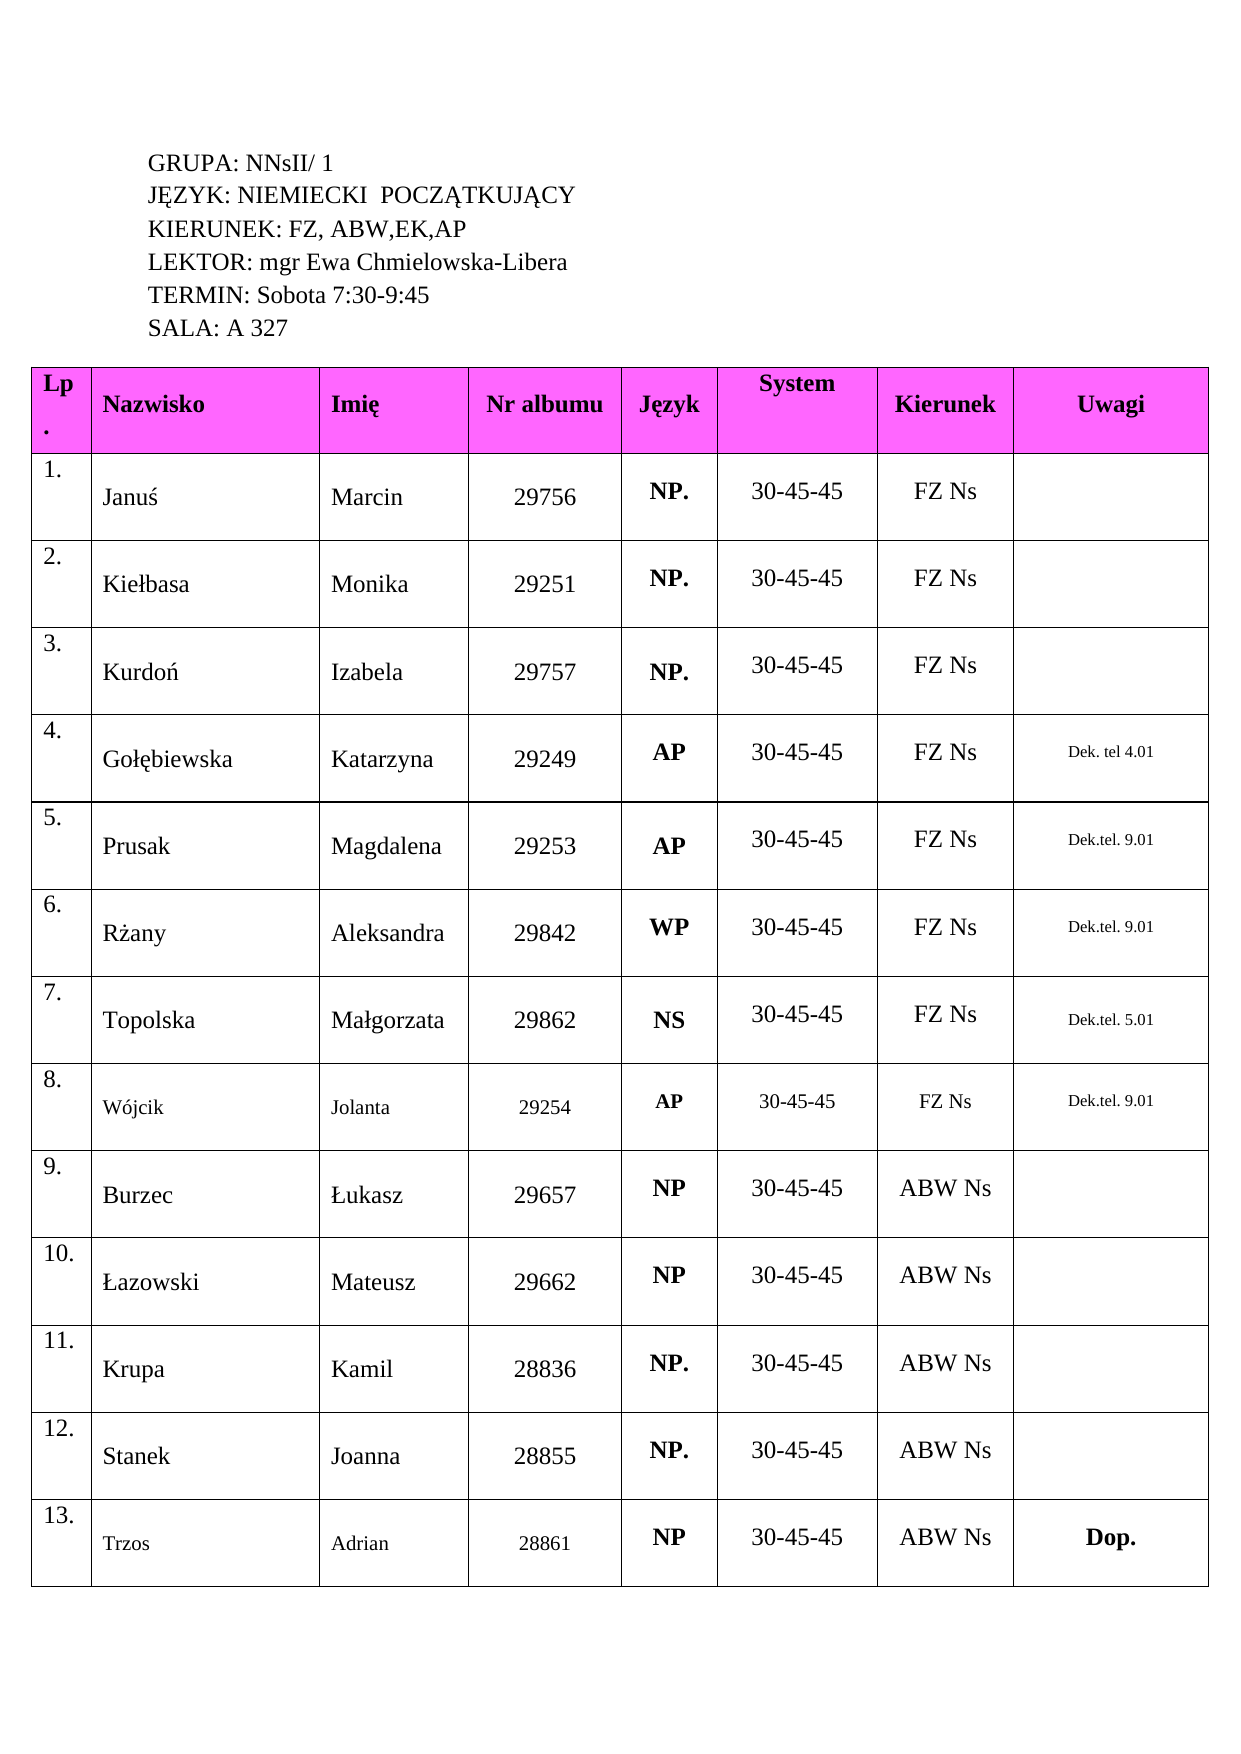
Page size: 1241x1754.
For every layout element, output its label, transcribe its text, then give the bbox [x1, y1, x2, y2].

table_cell 30-45-45 [718, 715, 877, 801]
table_cell WP [622, 890, 717, 976]
table_cell [32, 454, 91, 540]
table_cell Łukasz [320, 1151, 468, 1237]
table_cell Trzos [92, 1500, 319, 1586]
table_cell Joanna [320, 1413, 468, 1499]
table_cell FZ Ns [878, 541, 1013, 627]
table_cell [32, 977, 91, 1063]
table_cell Adrian [320, 1500, 468, 1586]
table_cell ABW Ns [878, 1238, 1013, 1324]
table_cell FZ Ns [878, 628, 1013, 714]
text KIERUNEK: FZ, ABW,EK,AP [148, 214, 1093, 242]
table_cell Monika [320, 541, 468, 627]
table_cell Burzec [92, 1151, 319, 1237]
table_cell NS [622, 977, 717, 1063]
table_cell 30-45-45 [718, 803, 877, 888]
table_cell [1014, 1151, 1208, 1237]
table_cell [32, 890, 91, 976]
table_cell 29657 [469, 1151, 621, 1237]
table_cell 28855 [469, 1413, 621, 1499]
table_cell NP [622, 1151, 717, 1237]
table_cell Marcin [320, 454, 468, 540]
table_cell ABW Ns [878, 1413, 1013, 1499]
table_cell 29251 [469, 541, 621, 627]
table_cell FZ Ns [878, 977, 1013, 1063]
table_cell [1014, 628, 1208, 714]
table_cell 30-45-45 [718, 1064, 877, 1150]
table_cell 29253 [469, 803, 621, 888]
table_cell Aleksandra [320, 890, 468, 976]
table_cell NP. [622, 628, 717, 714]
table_cell [32, 1326, 91, 1412]
table_cell Kurdoń [92, 628, 319, 714]
table_cell NP. [622, 454, 717, 540]
table_cell 29842 [469, 890, 621, 976]
table_cell 29249 [469, 715, 621, 801]
table_cell 29662 [469, 1238, 621, 1324]
table_cell 29757 [469, 628, 621, 714]
table_cell ABW Ns [878, 1326, 1013, 1412]
table_cell [32, 628, 91, 714]
table_cell Kamil [320, 1326, 468, 1412]
table_cell Prusak [92, 803, 319, 888]
table_cell Kiełbasa [92, 541, 319, 627]
table_cell Dek.tel. 9.01 [1014, 890, 1208, 976]
table_cell [32, 1500, 91, 1586]
table_header Uwagi [1014, 368, 1208, 453]
table_cell FZ Ns [878, 715, 1013, 801]
text JĘZYK: NIEMIECKI POCZĄTKUJĄCY [148, 181, 1093, 209]
table_cell Dek.tel. 5.01 [1014, 977, 1208, 1063]
table_cell Rżany [92, 890, 319, 976]
table_header System [718, 368, 877, 453]
table_cell Wójcik [92, 1064, 319, 1150]
table_cell Łazowski [92, 1238, 319, 1324]
table_cell Mateusz [320, 1238, 468, 1324]
table_cell [32, 1413, 91, 1499]
table_cell NP. [622, 541, 717, 627]
table_cell NP. [622, 1326, 717, 1412]
table_cell NP [622, 1500, 717, 1586]
table_cell AP [622, 715, 717, 801]
table_cell 30-45-45 [718, 454, 877, 540]
table_cell [32, 715, 91, 801]
table_cell Magdalena [320, 803, 468, 888]
table_cell [32, 803, 91, 888]
table_cell Dek. tel 4.01 [1014, 715, 1208, 801]
table_cell FZ Ns [878, 890, 1013, 976]
text GRUPA: NNsII/ 1 [148, 148, 1093, 176]
table_cell 30-45-45 [718, 1500, 877, 1586]
table_cell 30-45-45 [718, 1238, 877, 1324]
table_cell 28836 [469, 1326, 621, 1412]
table_cell Stanek [92, 1413, 319, 1499]
table_cell Jolanta [320, 1064, 468, 1150]
table_cell AP [622, 803, 717, 888]
table_cell [32, 1064, 91, 1150]
table_header Język [622, 368, 717, 453]
table_cell 30-45-45 [718, 628, 877, 714]
table_cell Dek.tel. 9.01 [1014, 803, 1208, 888]
table_cell Topolska [92, 977, 319, 1063]
table_cell 29254 [469, 1064, 621, 1150]
table_cell 30-45-45 [718, 1151, 877, 1237]
table_cell [1014, 1238, 1208, 1324]
table_header Imię [320, 368, 468, 453]
table_cell 30-45-45 [718, 1413, 877, 1499]
table_cell [32, 1151, 91, 1237]
table_cell Izabela [320, 628, 468, 714]
table_cell 29756 [469, 454, 621, 540]
table_cell 28861 [469, 1500, 621, 1586]
table_header Kierunek [878, 368, 1013, 453]
table_cell NP [622, 1238, 717, 1324]
table_cell [1014, 1413, 1208, 1499]
table_cell [1014, 541, 1208, 627]
table_cell AP [622, 1064, 717, 1150]
table_cell 29862 [469, 977, 621, 1063]
table_cell Gołębiewska [92, 715, 319, 801]
table_cell NP. [622, 1413, 717, 1499]
text LEKTOR: mgr Ewa Chmielowska-Libera [148, 247, 1093, 275]
table_cell [32, 1238, 91, 1324]
table_cell 30-45-45 [718, 1326, 877, 1412]
table_cell 30-45-45 [718, 890, 877, 976]
table_cell ABW Ns [878, 1151, 1013, 1237]
table_cell Małgorzata [320, 977, 468, 1063]
table_header Nazwisko [92, 368, 319, 453]
table_header Lp. [32, 368, 91, 453]
table_cell [1014, 454, 1208, 540]
table_cell Krupa [92, 1326, 319, 1412]
table_cell 30-45-45 [718, 977, 877, 1063]
table_cell Januś [92, 454, 319, 540]
table_cell ABW Ns [878, 1500, 1013, 1586]
table_cell Dek.tel. 9.01 [1014, 1064, 1208, 1150]
table_cell [32, 541, 91, 627]
table_cell Katarzyna [320, 715, 468, 801]
table_cell FZ Ns [878, 454, 1013, 540]
table_cell FZ Ns [878, 1064, 1013, 1150]
text TERMIN: Sobota 7:30-9:45 [148, 280, 1093, 308]
text SALA: A 327 [148, 313, 1093, 341]
table_cell 30-45-45 [718, 541, 877, 627]
table_cell [1014, 1326, 1208, 1412]
table_cell FZ Ns [878, 803, 1013, 888]
table_cell Dop. [1014, 1500, 1208, 1586]
